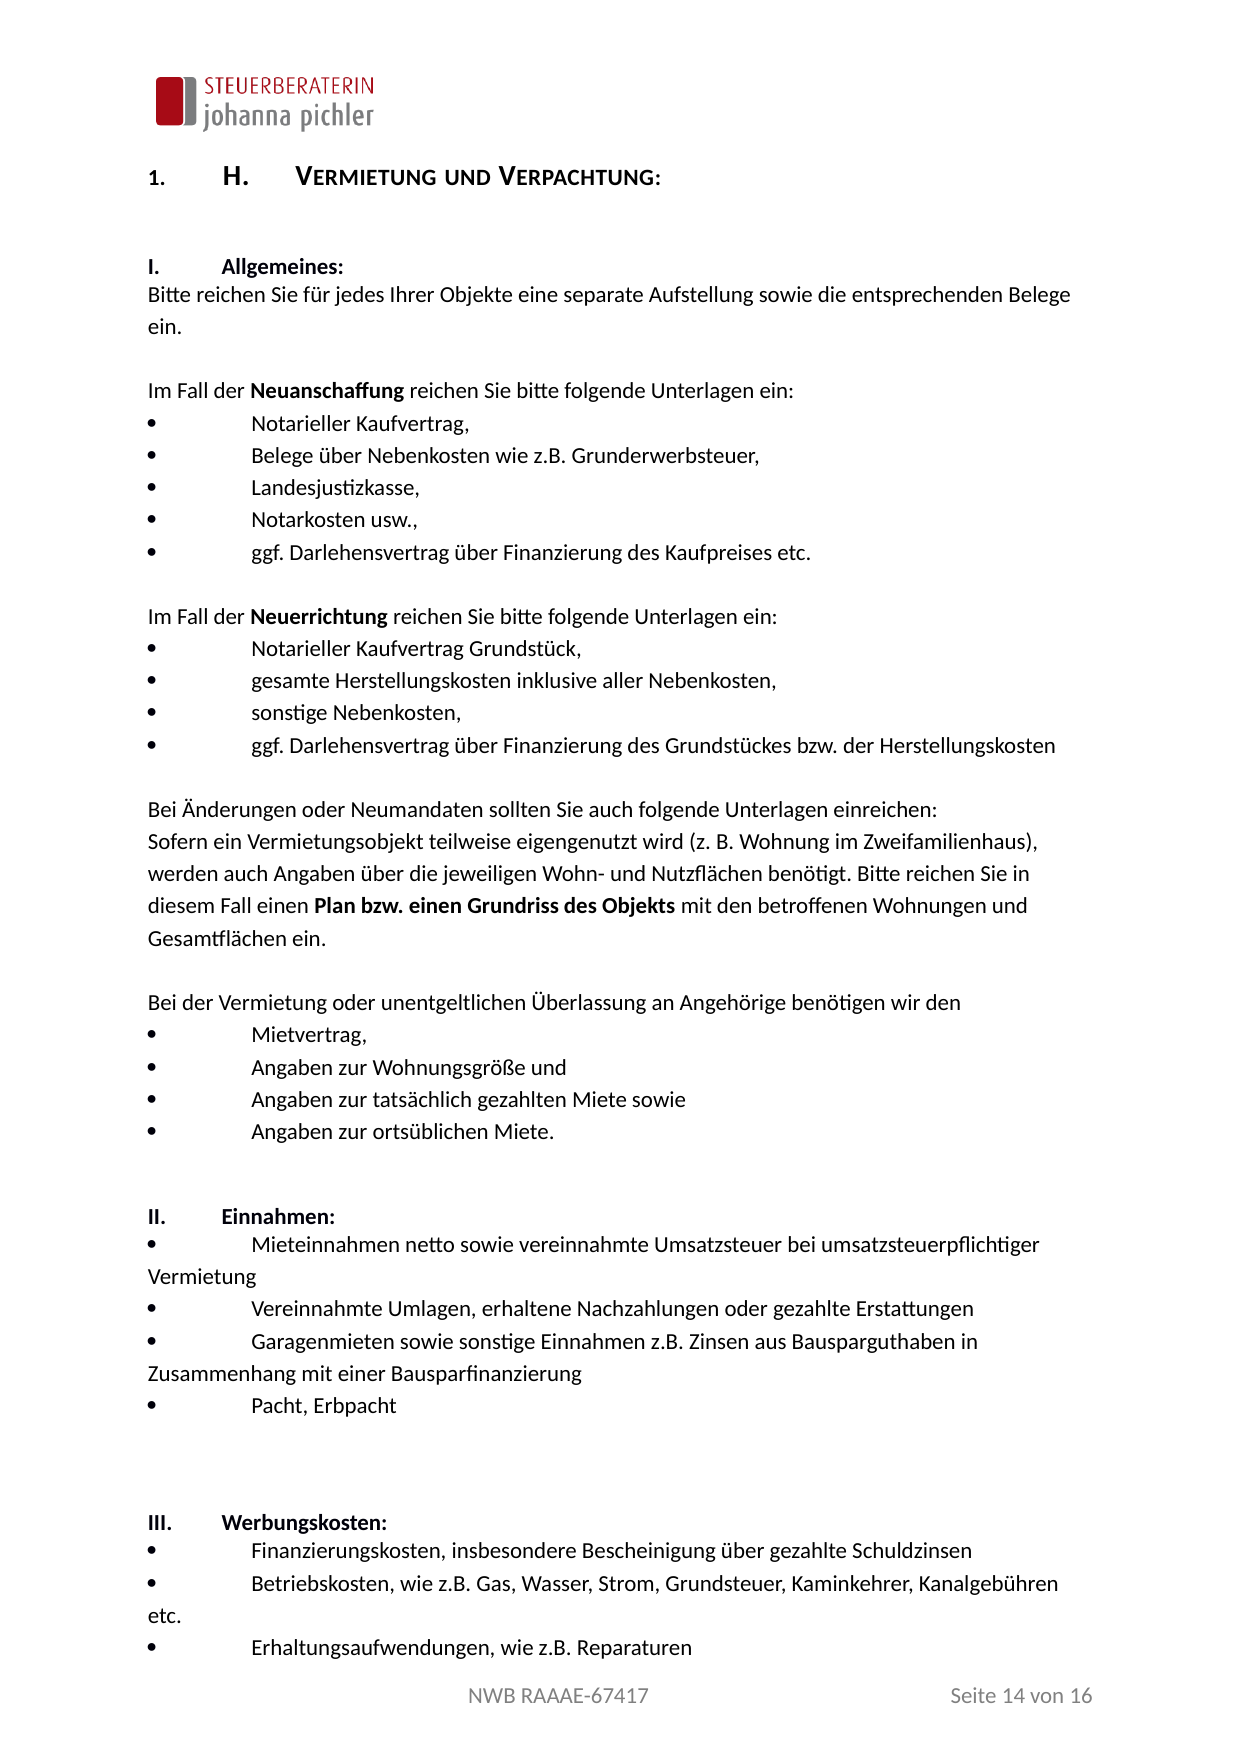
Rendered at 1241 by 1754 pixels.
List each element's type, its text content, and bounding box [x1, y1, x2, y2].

text Sofern ein Vermietungsobjekt teilweise eigengenutzt wird (z. B. Wohnung im Zweifamilienhaus), werden auch Angaben über die jeweiligen Wohn- und Nutzflächen benötigt. Bitte reichen Sie in diesem Fall einen Plan bzw. einen Grundriss des Objekts mit den betroffenen Wohnungen und Gesamtflächen ein. [148, 827, 1093, 952]
subtitle III. Werbungskosten: [148, 1508, 1093, 1537]
text Bitte reichen Sie für jedes Ihrer Objekte eine separate Aufstellung sowie die entsprechenden Belege ein. [148, 280, 1093, 340]
list Notarieller Kaufvertrag, [148, 409, 1093, 437]
list Mietvertrag, [148, 1020, 1093, 1048]
list Belege über Nebenkosten wie z.B. Grunderwerbsteuer, [148, 441, 1093, 469]
subtitle II. Einnahmen: [148, 1202, 1093, 1230]
list Angaben zur ortsüblichen Miete. [148, 1117, 1093, 1145]
list Notarkosten usw., [148, 505, 1093, 533]
list Vereinnahmte Umlagen, erhaltene Nachzahlungen oder gezahlte Erstattungen [148, 1294, 1093, 1323]
text Im Fall der Neuanschaffung reichen Sie bitte folgende Unterlagen ein: [148, 377, 1093, 405]
list Finanzierungskosten, insbesondere Bescheinigung über gezahlte Schuldzinsen [148, 1537, 1093, 1564]
list ggf. Darlehensvertrag über Finanzierung des Kaufpreises etc. [148, 538, 1093, 566]
list gesamte Herstellungskosten inklusive aller Nebenkosten, [148, 666, 1093, 694]
picture [147, 73, 381, 133]
list Landesjustizkasse, [148, 473, 1093, 501]
text Bei der Vermietung oder unentgeltlichen Überlassung an Angehörige benötigen wir den [148, 988, 1093, 1016]
subtitle I. Allgemeines: [148, 252, 1093, 280]
text Bei Änderungen oder Neumandaten sollten Sie auch folgende Unterlagen einreichen: [148, 795, 1093, 823]
list sonstige Nebenkosten, [148, 698, 1093, 727]
list Garagenmieten sowie sonstige Einnahmen z.B. Zinsen aus Bausparguthaben in Zusammenhang mit einer Bausparfinanzierung [148, 1327, 1093, 1387]
list Mieteinnahmen netto sowie vereinnahmte Umsatzsteuer bei umsatzsteuerpflichtiger Vermietung [148, 1230, 1093, 1290]
list ggf. Darlehensvertrag über Finanzierung des Grundstückes bzw. der Herstellungskosten [148, 731, 1093, 759]
text Im Fall der Neuerrichtung reichen Sie bitte folgende Unterlagen ein: [148, 602, 1093, 630]
subtitle H. Vermietung und Verpachtung: [148, 157, 1093, 193]
list Notarieller Kaufvertrag Grundstück, [148, 634, 1093, 662]
list Angaben zur Wohnungsgröße und [148, 1053, 1093, 1081]
list Erhaltungsaufwendungen, wie z.B. Reparaturen [148, 1633, 1093, 1661]
list Betriebskosten, wie z.B. Gas, Wasser, Strom, Grundsteuer, Kaminkehrer, Kanalgebühren etc. [148, 1569, 1093, 1629]
list Pacht, Erbpacht [148, 1391, 1093, 1419]
list Angaben zur tatsächlich gezahlten Miete sowie [148, 1085, 1093, 1113]
